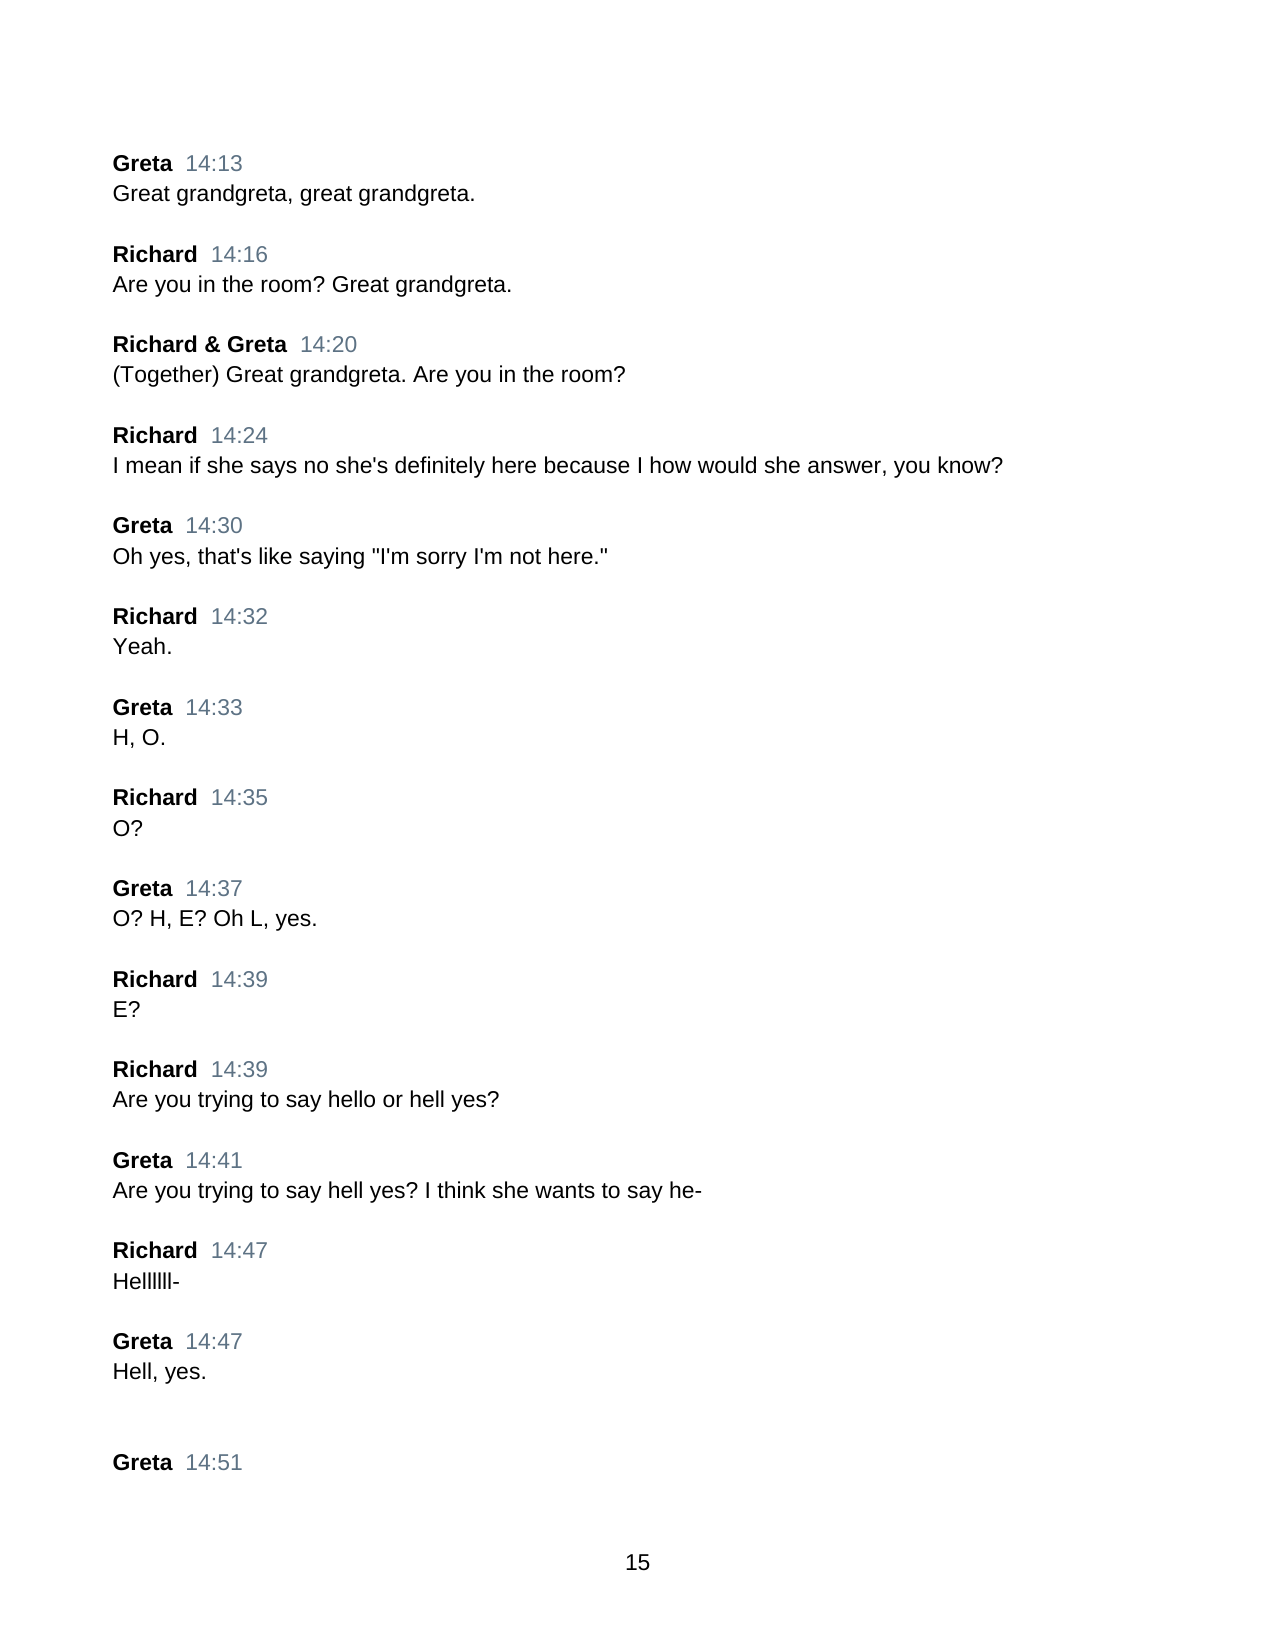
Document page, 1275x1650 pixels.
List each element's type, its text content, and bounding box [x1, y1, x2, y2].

text Greta 14:33 [112, 694, 1162, 720]
text Hell, yes. [112, 1358, 1162, 1385]
text I mean if she says no she's definitely here because I how would she answer, you know? [112, 452, 1162, 478]
text Greta 14:30 [112, 512, 1162, 539]
text Greta 14:37 [112, 875, 1162, 901]
text Richard 14:39 [112, 966, 1162, 992]
text Richard & Greta 14:20 [112, 331, 1162, 358]
text Greta 14:51 [112, 1449, 1162, 1475]
text Richard 14:39 [112, 1056, 1162, 1083]
text Greta 14:47 [112, 1328, 1162, 1354]
text Hellllll- [112, 1268, 1162, 1294]
text H, O. [112, 724, 1162, 750]
text Yeah. [112, 633, 1162, 660]
text Greta 14:41 [112, 1147, 1162, 1173]
text Richard 14:32 [112, 603, 1162, 629]
text Great grandgreta, great grandgreta. [112, 180, 1162, 207]
text Are you in the room? Great grandgreta. [112, 271, 1162, 297]
text Richard 14:35 [112, 784, 1162, 811]
text Oh yes, that's like saying "I'm sorry I'm not here." [112, 543, 1162, 569]
text O? H, E? Oh L, yes. [112, 905, 1162, 932]
text Richard 14:16 [112, 241, 1162, 267]
text Are you trying to say hello or hell yes? [112, 1086, 1162, 1113]
text Greta 14:13 [112, 150, 1162, 176]
text E? [112, 996, 1162, 1022]
text O? [112, 814, 1162, 841]
text Are you trying to say hell yes? I think she wants to say he- [112, 1177, 1162, 1203]
text (Together) Great grandgreta. Are you in the room? [112, 361, 1162, 388]
text Richard 14:47 [112, 1237, 1162, 1264]
text Richard 14:24 [112, 422, 1162, 448]
